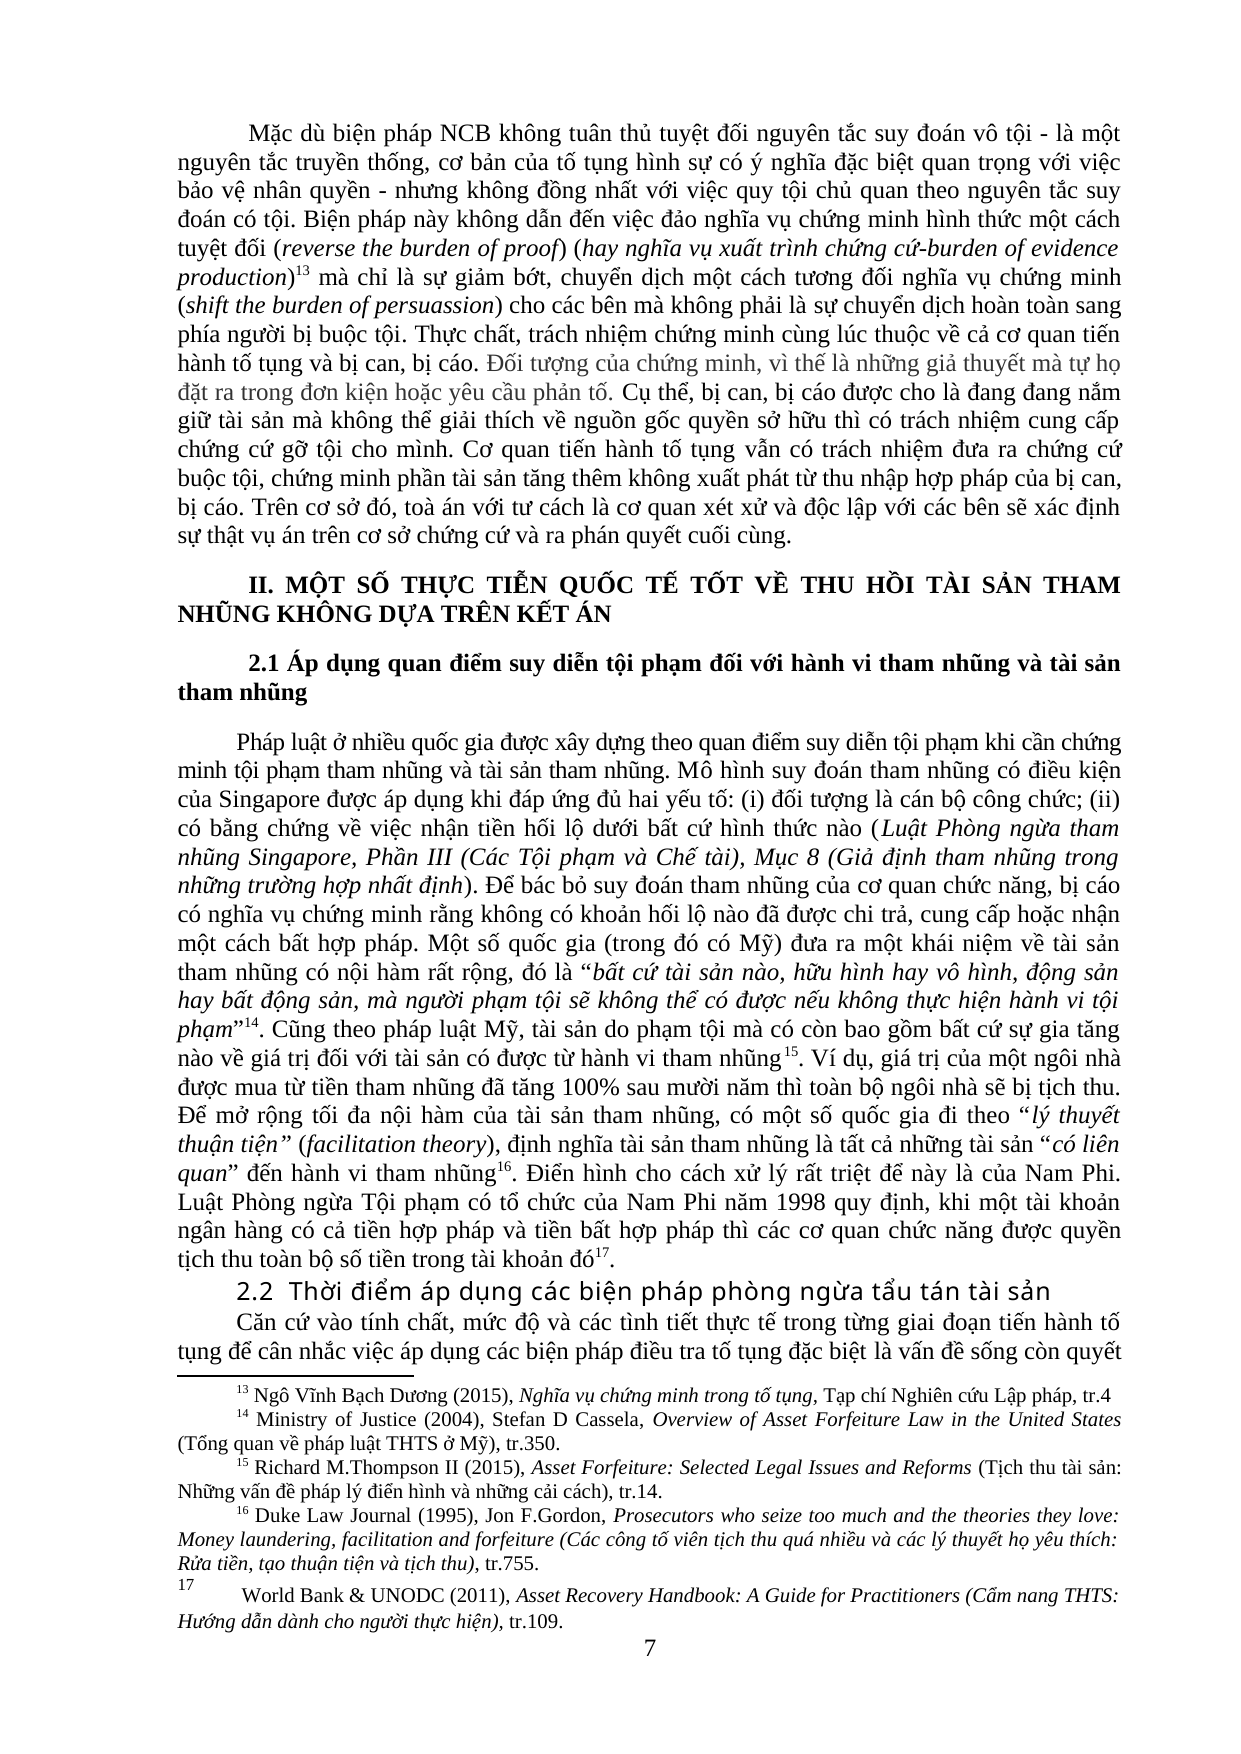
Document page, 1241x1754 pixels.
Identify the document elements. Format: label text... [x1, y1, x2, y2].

text 2.2 Thời điểm áp dụng các biện pháp phòng ngừa tẩu tán tài sản [177, 1273, 1122, 1307]
text 2.1 Áp dụng quan điểm suy diễn tội phạm đối với hành vi tham nhũng và tài sản tham nhũng [177, 648, 1122, 706]
text Pháp luật ở nhiều quốc gia được xây dựng theo quan điểm suy diễn tội phạm khi cần chứng minh tội phạm tham nhũng và tài sản tham nhũng. Mô hình suy đoán tham nhũng có điều kiện của Singapore được áp dụng khi đáp ứng đủ hai yếu tố: (i) đối tượng là cán bộ công chức; (ii) có bằng chứng về việc nhận tiền hối lộ dưới bất cứ hình thức nào (Luật Phòng ngừa tham nhũng Singapore, Phần III (Các Tội phạm và Chế tài), Mục 8 (Giả định tham nhũng trong những trường hợp nhất định). Để bác bỏ suy đoán tham nhũng của cơ quan chức năng, bị cáo có nghĩa vụ chứng minh rằng không có khoản hối lộ nào đã được chi trả, cung cấp hoặc nhận một cách bất hợp pháp. Một số quốc gia (trong đó có Mỹ) đưa ra một khái niệm về tài sản tham nhũng có nội hàm rất rộng, đó là “bất cứ tài sản nào, hữu hình hay vô hình, động sản hay bất động sản, mà người phạm tội sẽ không thể có được nếu không thực hiện hành vi tội phạm”. Cũng theo pháp luật Mỹ, tài sản do phạm tội mà có còn bao gồm bất cứ sự gia tăng nào về giá trị đối với tài sản có được từ hành vi tham nhũng. Ví dụ, giá trị của một ngôi nhà được mua từ tiền tham nhũng đã tăng 100% sau mười năm thì toàn bộ ngôi nhà sẽ bị tịch thu. Để mở rộng tối đa nội hàm của tài sản tham nhũng, có một số quốc gia đi theo “lý thuyết thuận tiện” (facilitation theory), định nghĩa tài sản tham nhũng là tất cả những tài sản “có liên quan” đến hành vi tham nhũng. Điển hình cho cách xử lý rất triệt để này là của Nam Phi. Luật Phòng ngừa Tội phạm có tổ chức của Nam Phi năm 1998 quy định, khi một tài khoản ngân hàng có cả tiền hợp pháp và tiền bất hợp pháp thì các cơ quan chức năng được quyền tịch thu toàn bộ số tiền trong tài khoản đó. [177, 727, 1122, 1273]
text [177, 1307, 1122, 1365]
text Mặc dù biện pháp NCB không tuân thủ tuyệt đối nguyên tắc suy đoán vô tội - là một nguyên tắc truyền thống, cơ bản của tố tụng hình sự có ý nghĩa đặc biệt quan trọng với việc bảo vệ nhân quyền - nhưng không đồng nhất với việc quy tội chủ quan theo nguyên tắc suy đoán có tội. Biện pháp này không dẫn đến việc đảo nghĩa vụ chứng minh hình thức một cách tuyệt đối (reverse the burden of proof) (hay nghĩa vụ xuất trình chứng cứ-burden of evidence production) mà chỉ là sự giảm bớt, chuyển dịch một cách tương đối nghĩa vụ chứng minh (shift the burden of persuassion) cho các bên mà không phải là sự chuyển dịch hoàn toàn sang phía người bị buộc tội. Thực chất, trách nhiệm chứng minh cùng lúc thuộc về cả cơ quan tiến hành tố tụng và bị can, bị cáo. Đối tượng của chứng minh, vì thế là những giả thuyết mà tự họ đặt ra trong đơn kiện hoặc yêu cầu phản tố. Cụ thể, bị can, bị cáo được cho là đang đang nắm giữ tài sản mà không thể giải thích về nguồn gốc quyền sở hữu thì có trách nhiệm cung cấp chứng cứ gỡ tội cho mình. Cơ quan tiến hành tố tụng vẫn có trách nhiệm đưa ra chứng cứ buộc tội, chứng minh phần tài sản tăng thêm không xuất phát từ thu nhập hợp pháp của bị can, bị cáo. Trên cơ sở đó, toà án với tư cách là cơ quan xét xử và độc lập với các bên sẽ xác định sự thật vụ án trên cơ sở chứng cứ và ra phán quyết cuối cùng. [177, 118, 1122, 549]
text II. MỘT SỐ THỰC TIỄN QUỐC TẾ TỐT VỀ THU HỒI TÀI SẢN THAM NHŨNG KHÔNG DỰA TRÊN KẾT ÁN [177, 570, 1122, 628]
